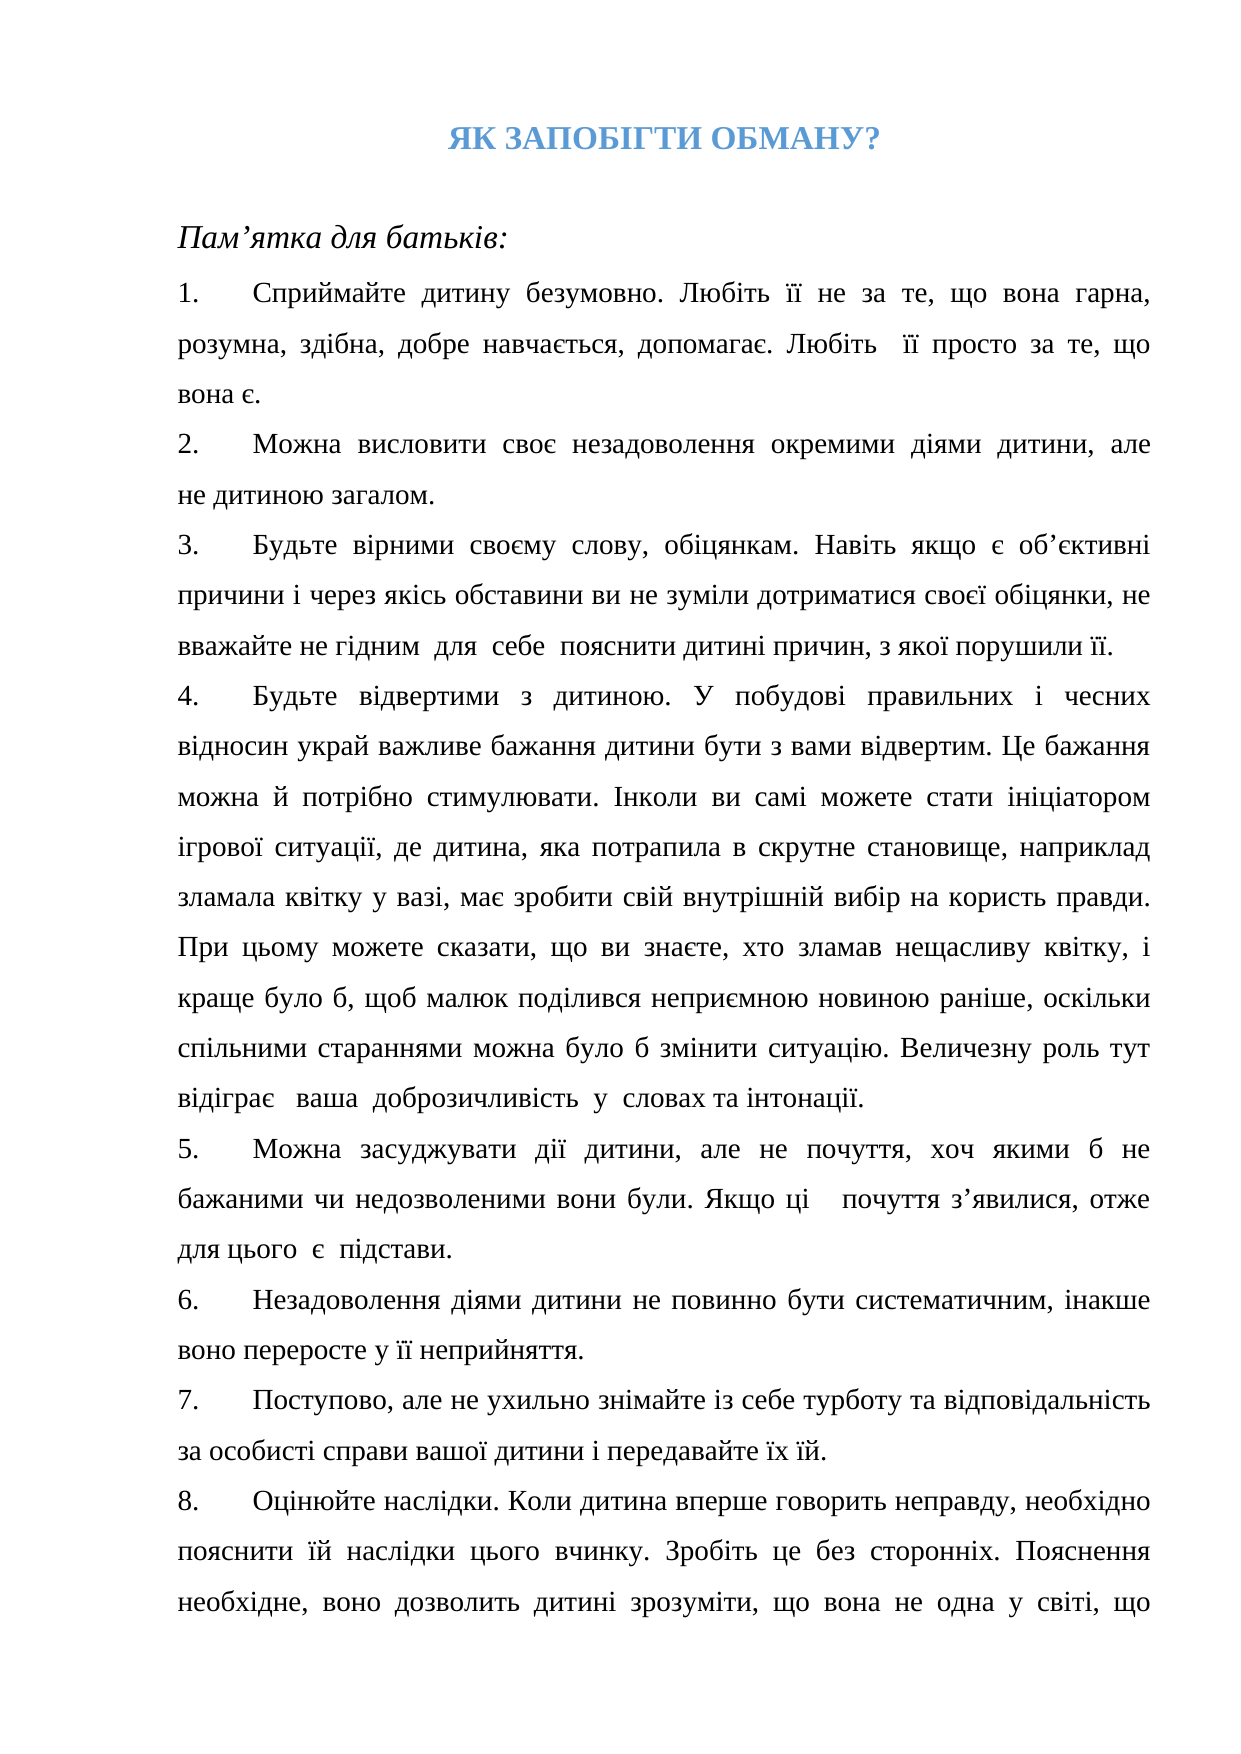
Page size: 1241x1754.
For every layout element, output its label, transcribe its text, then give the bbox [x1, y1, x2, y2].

list Сприймайте дитину безумовно. Любіть її не за те, що вона гарна, розумна, здібна, добре навчається, допомагає. Любіть її просто за те, що вона є. [177, 276, 1152, 410]
list Можна висловити своє незадоволення окремими діями дитини, але не дитиною загалом. [177, 426, 1152, 510]
list Поступово, але не ухильно знімайте із себе турботу та відповідальність за особисті справи вашої дитини і передавайте їх їй. [177, 1382, 1152, 1466]
list Незадоволення діями дитини не повинно бути систематичним, інакше воно переросте у її неприйняття. [177, 1282, 1152, 1366]
list Будьте вірними своєму слову, обіцянкам. Навіть якщо є об’єктивні причини і через якісь обставини ви не зуміли дотриматися своєї обіцянки, не вважайте не гідним для себе пояснити дитині причин, з якої порушили її. [177, 527, 1152, 661]
text ЯК ЗАПОБІГТИ ОБМАНУ? [177, 118, 1152, 156]
list Будьте відвертими з дитиною. У побудові правильних і чесних відносин украй важливе бажання дитини бути з вами відвертим. Це бажання можна й потрібно стимулювати. Інколи ви самі можете стати ініціатором ігрової ситуації, де дитина, яка потрапила в скрутне становище, наприклад зламала квітку у вазі, має зробити свій внутрішній вибір на користь правди. При цьому можете сказати, що ви знаєте, хто зламав нещасливу квітку, і краще було б, щоб малюк поділився неприємною новиною раніше, оскільки спільними стараннями можна було б змінити ситуацію. Величезну роль тут відіграє ваша доброзичливість у словах та інтонації. [177, 678, 1152, 1114]
list Можна засуджувати дії дитини, але не почуття, хоч якими б не бажаними чи недозволеними вони були. Якщо ці почуття з’явилися, отже для цього є підстави. [177, 1131, 1152, 1265]
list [177, 1483, 1152, 1617]
text Пам’ятка для батьків: [177, 176, 1152, 256]
